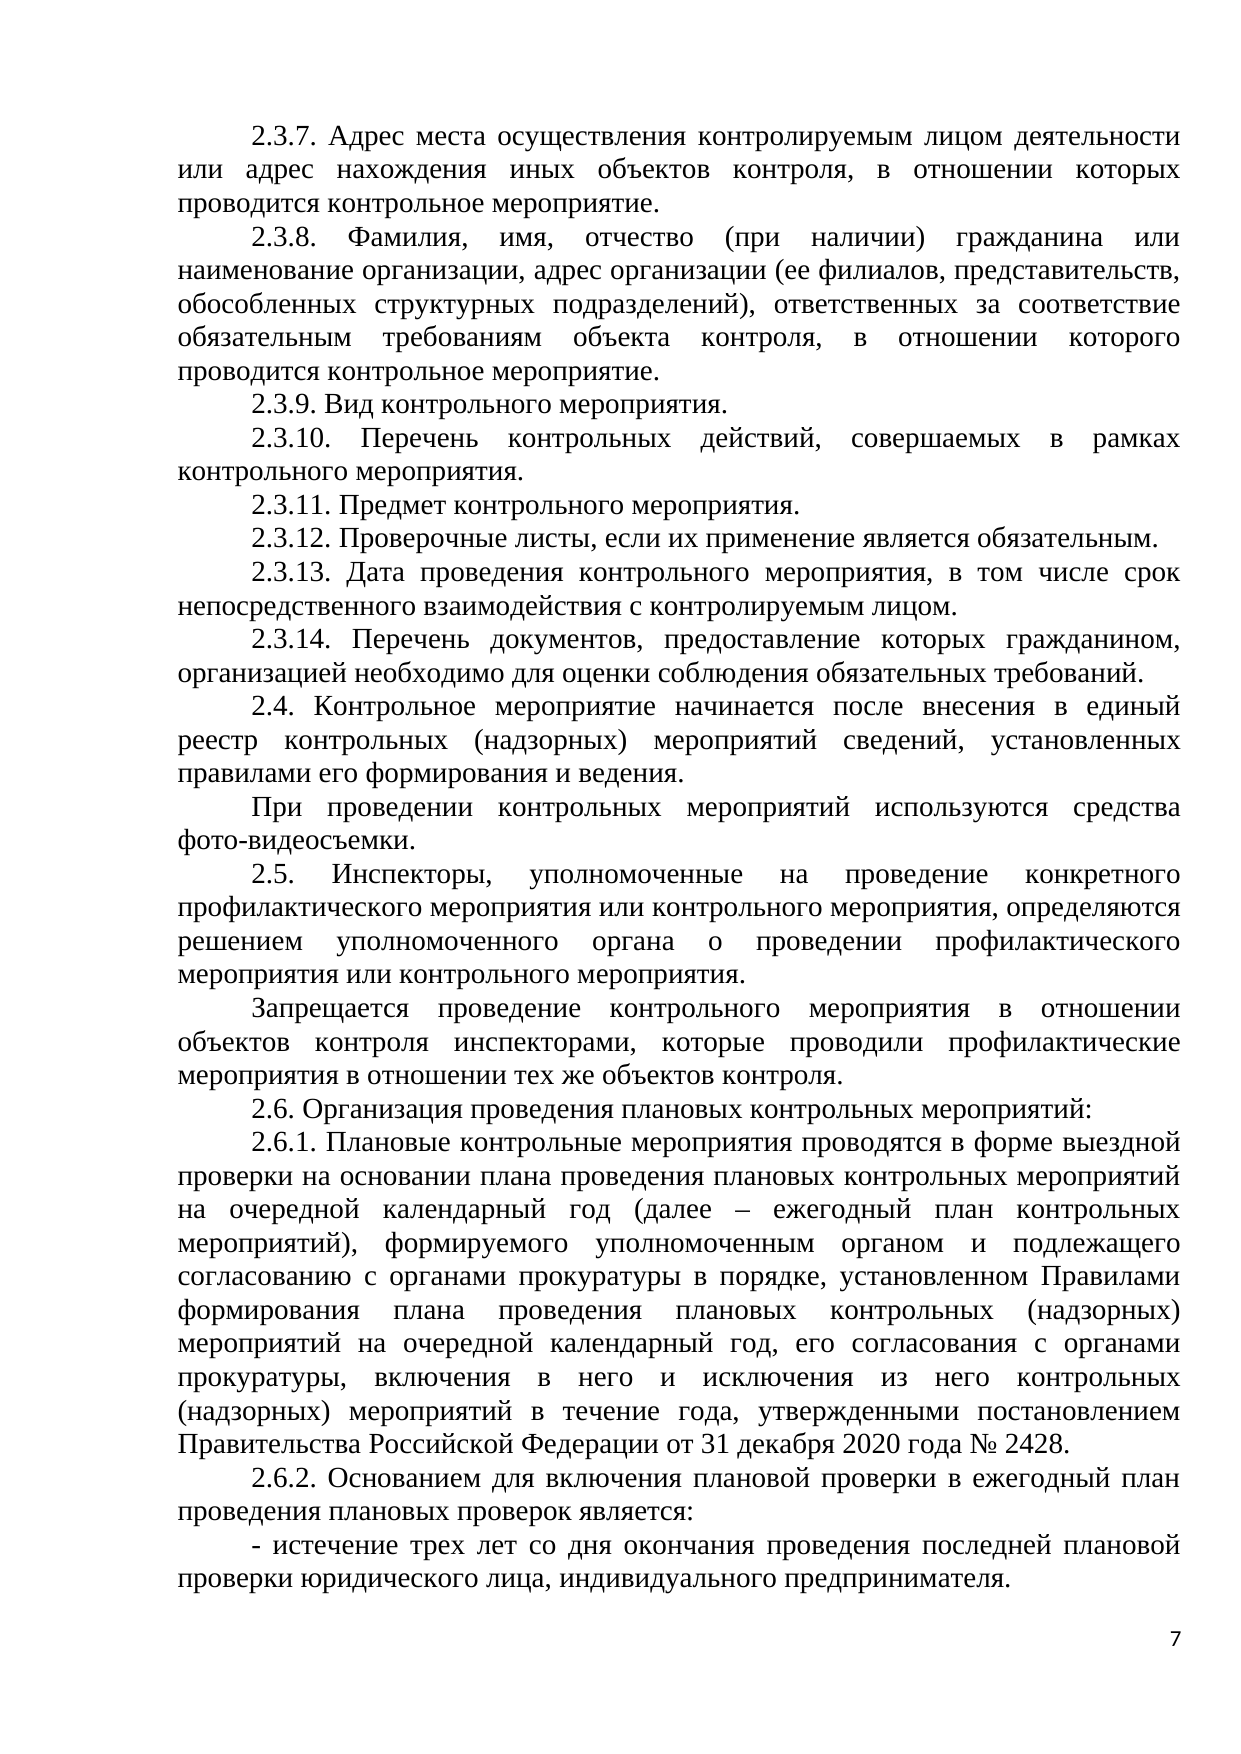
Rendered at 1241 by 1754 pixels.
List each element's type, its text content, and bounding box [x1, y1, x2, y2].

text 2.6.2. Основанием для включения плановой проверки в ежегодный план проведения плановых проверок является: [177, 1460, 1181, 1527]
text 2.3.7. Адрес места осуществления контролируемым лицом деятельности или адрес нахождения иных объектов контроля, в отношении которых проводится контрольное мероприятие. [177, 118, 1181, 219]
text - истечение трех лет со дня окончания проведения последней плановой проверки юридического лица, индивидуального предпринимателя. [177, 1527, 1181, 1594]
text 2.3.9. Вид контрольного мероприятия. [177, 386, 1181, 420]
text 2.6. Организация проведения плановых контрольных мероприятий: [177, 1091, 1181, 1124]
text 2.6.1. Плановые контрольные мероприятия проводятся в форме выездной проверки на основании плана проведения плановых контрольных мероприятий на очередной календарный год (далее – ежегодный план контрольных мероприятий), формируемого уполномоченным органом и подлежащего согласованию с органами прокуратуры в порядке, установленном Правилами формирования плана проведения плановых контрольных (надзорных) мероприятий на очередной календарный год, его согласования с органами прокуратуры, включения в него и исключения из него контрольных (надзорных) мероприятий в течение года, утвержденными постановлением Правительства Российской Федерации от 31 декабря 2020 года № 2428. [177, 1124, 1181, 1460]
text 2.3.8. Фамилия, имя, отчество (при наличии) гражданина или наименование организации, адрес организации (ее филиалов, представительств, обособленных структурных подразделений), ответственных за соответствие обязательным требованиям объекта контроля, в отношении которого проводится контрольное мероприятие. [177, 219, 1181, 386]
text 2.3.14. Перечень документов, предоставление которых гражданином, организацией необходимо для оценки соблюдения обязательных требований. [177, 621, 1181, 688]
text Запрещается проведение контрольного мероприятия в отношении объектов контроля инспекторами, которые проводили профилактические мероприятия в отношении тех же объектов контроля. [177, 990, 1181, 1091]
text 2.3.10. Перечень контрольных действий, совершаемых в рамках контрольного мероприятия. [177, 420, 1181, 487]
text 2.3.13. Дата проведения контрольного мероприятия, в том числе срок непосредственного взаимодействия с контролируемым лицом. [177, 554, 1181, 621]
text 2.3.11. Предмет контрольного мероприятия. [177, 487, 1181, 521]
text 2.4. Контрольное мероприятие начинается после внесения в единый реестр контрольных (надзорных) мероприятий сведений, установленных правилами его формирования и ведения. [177, 688, 1181, 789]
text 2.3.12. Проверочные листы, если их применение является обязательным. [177, 521, 1181, 554]
text 2.5. Инспекторы, уполномоченные на проведение конкретного профилактического мероприятия или контрольного мероприятия, определяются решением уполномоченного органа о проведении профилактического мероприятия или контрольного мероприятия. [177, 856, 1181, 990]
text При проведении контрольных мероприятий используются средства фото-видеосъемки. [177, 789, 1181, 856]
